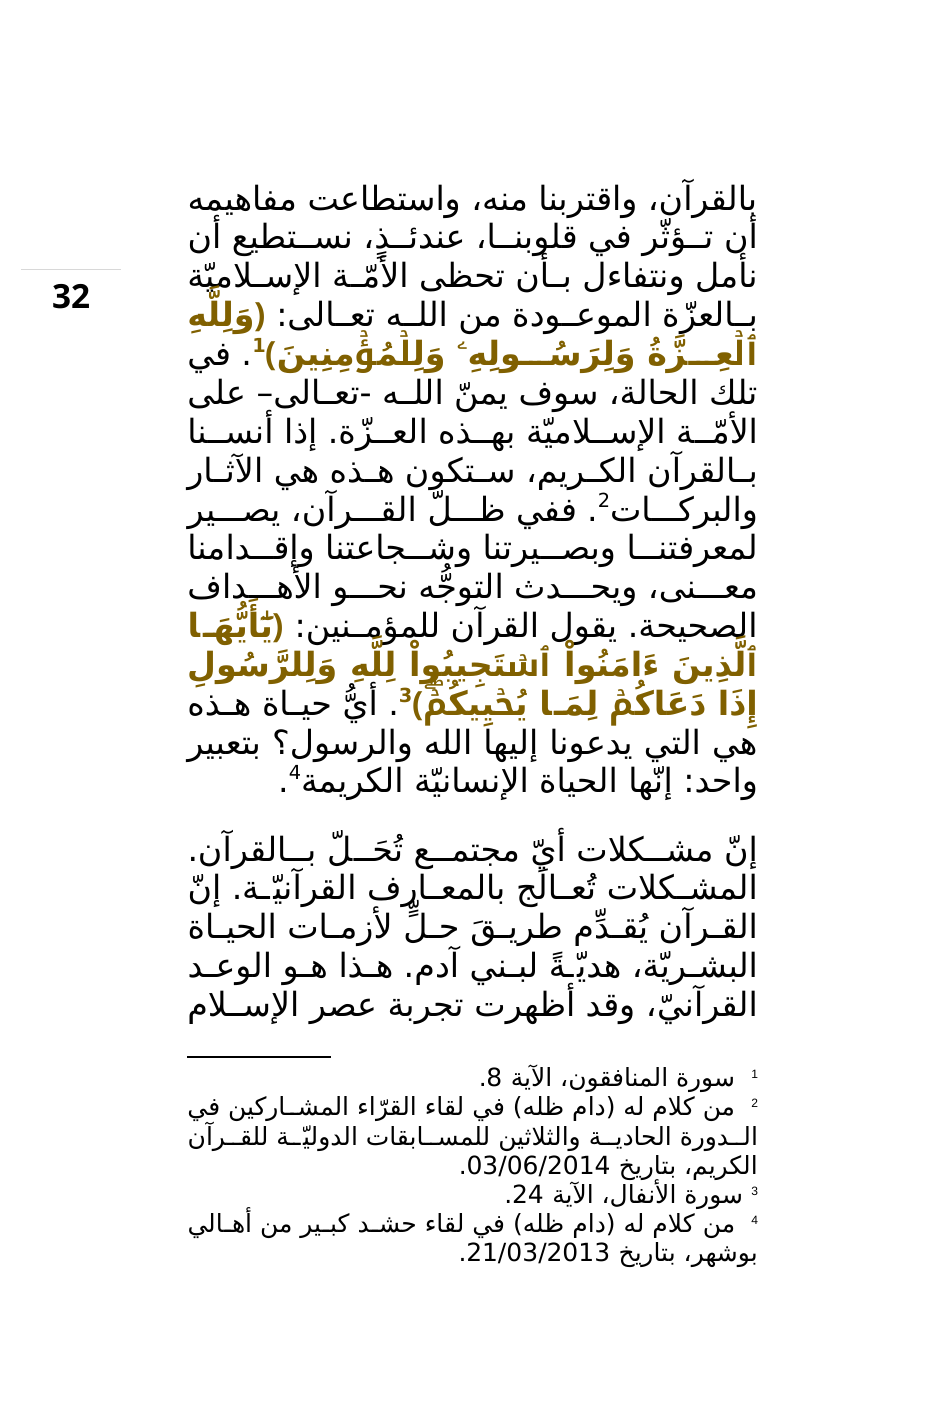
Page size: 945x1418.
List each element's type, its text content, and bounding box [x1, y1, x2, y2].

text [187, 830, 758, 1024]
text بالقرآن، واقتربنا منه، واستطاعت مفاهيمه أن تؤثّر في قلوبنا، عندئذٍ، نستطيع أن نأمل ونتفاءل بأن تحظى الأمّة الإسلاميّة بالعزّة الموعودة من الله تعالى: ﴿وَلِلَّهِ ٱلۡعِزَّةُ وَلِرَسُولِهِۦ وَلِلۡمُؤۡمِنِينَ﴾. في تلك الحالة، سوف يمنّ الله -تعالى– على الأمّة الإسلاميّة بهذه العزّة. إذا أنسنا بالقرآن الكريم، ستكون هذه هي الآثار والبركات. ففي ظلّ القرآن، يصير لمعرفتنا وبصيرتنا وشجاعتنا وإقدامنا معنى، ويحدث التوجُّه نحو الأهداف الصحيحة. يقول القرآن للمؤمنين: ﴿يَٰٓأَيُّهَا ٱلَّذِينَ ءَامَنُواْ ٱسۡتَجِيبُواْ لِلَّهِ وَلِلرَّسُولِ إِذَا دَعَاكُمۡ لِمَا يُحۡيِيكُمۡۖ﴾. أيُّ حياة هذه هي التي يدعونا إليها الله والرسول؟ بتعبير واحد: إنّها الحياة الإنسانيّة الكريمة. [187, 179, 758, 801]
